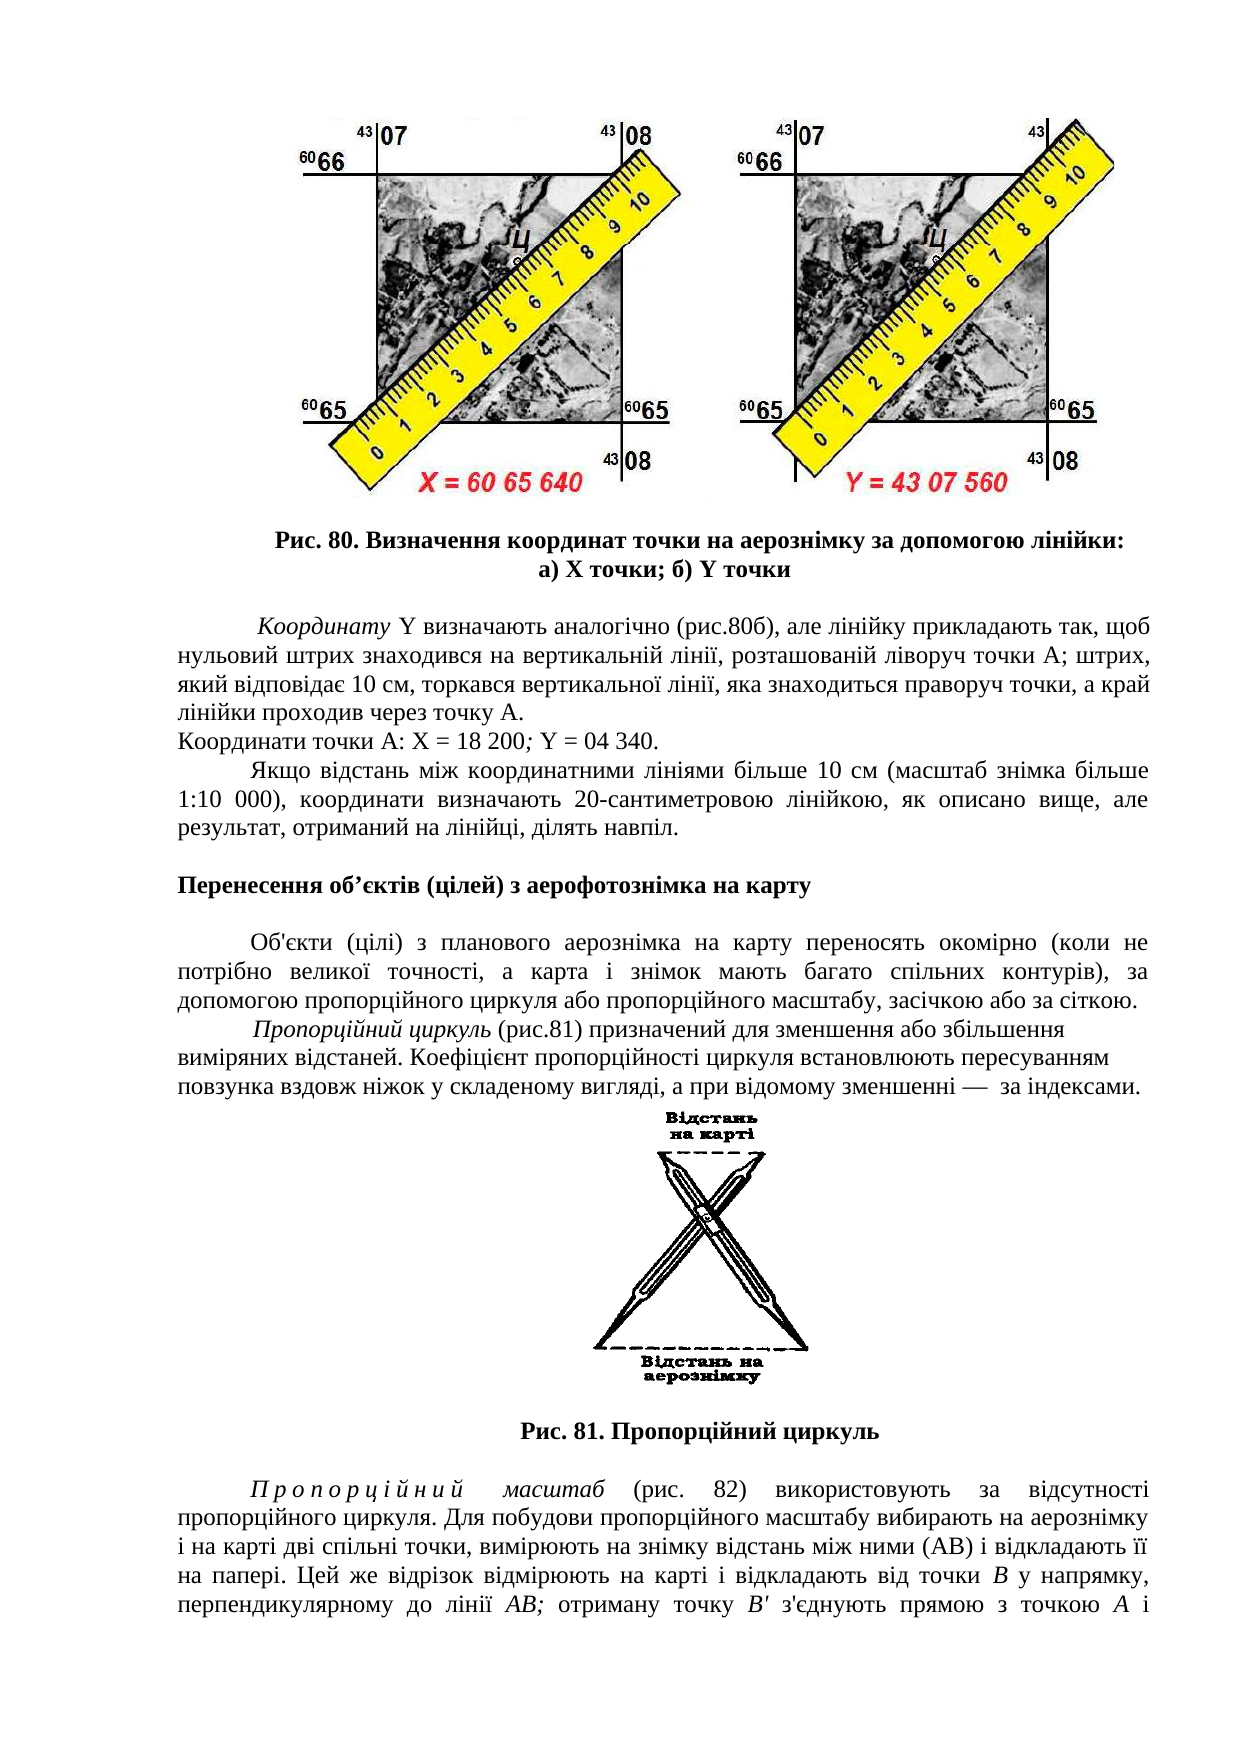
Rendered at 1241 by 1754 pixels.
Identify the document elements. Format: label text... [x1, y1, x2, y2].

text Пропорційний циркуль (рис.81) призначений для зменшення або збільшення виміряних відстаней. Коефіцієнт пропорційності циркуля встановлюють пересуванням повзунка вздовж ніжок у складеному вигляді, а при відомому зменшенні — за індексами. [177, 1014, 1152, 1100]
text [177, 1474, 1149, 1617]
picture [593, 1100, 809, 1388]
text Об'єкти (цілі) з планового аерознімка на карту переносять окомірно (коли не потрібно великої точності, а карта і знімок мають багато спільних контурів), за допомогою пропорційного циркуля або пропорційного масштабу, засічкою або за сіткою. [177, 927, 1149, 1014]
picture [287, 118, 1115, 497]
text Якщо відстань між координатними лініями більше (масштаб знімка більше 1:10 000), координати визначають 20-сантиметровою лінійкою, як описано вище, але результат, отриманий на лінійці, ділять навпіл. [177, 755, 1149, 841]
text Рис. 80. Визначення координат точки на аерознімку за допомогою лінійки: [177, 525, 1149, 554]
text Перенесення об’єктів (цілей) з аерофотознімка на карту [177, 870, 1152, 899]
text Координати точки А: X = 18 200; Y = 04 340. [177, 726, 1152, 755]
text а) X точки; б) Y точки [177, 554, 1152, 582]
text Рис. 81. Пропорційний циркуль [177, 1416, 1149, 1445]
text Координату Y визначають аналогічно (рис.80б), але лінійку прикладають так, щоб нульовий штрих знаходився на вертикальній лінії, розташованій ліворуч точки А; штрих, який відповідає , торкався вертикальної лінії, яка знаходиться праворуч точки, а край лінійки проходив через точку А. [177, 611, 1152, 726]
